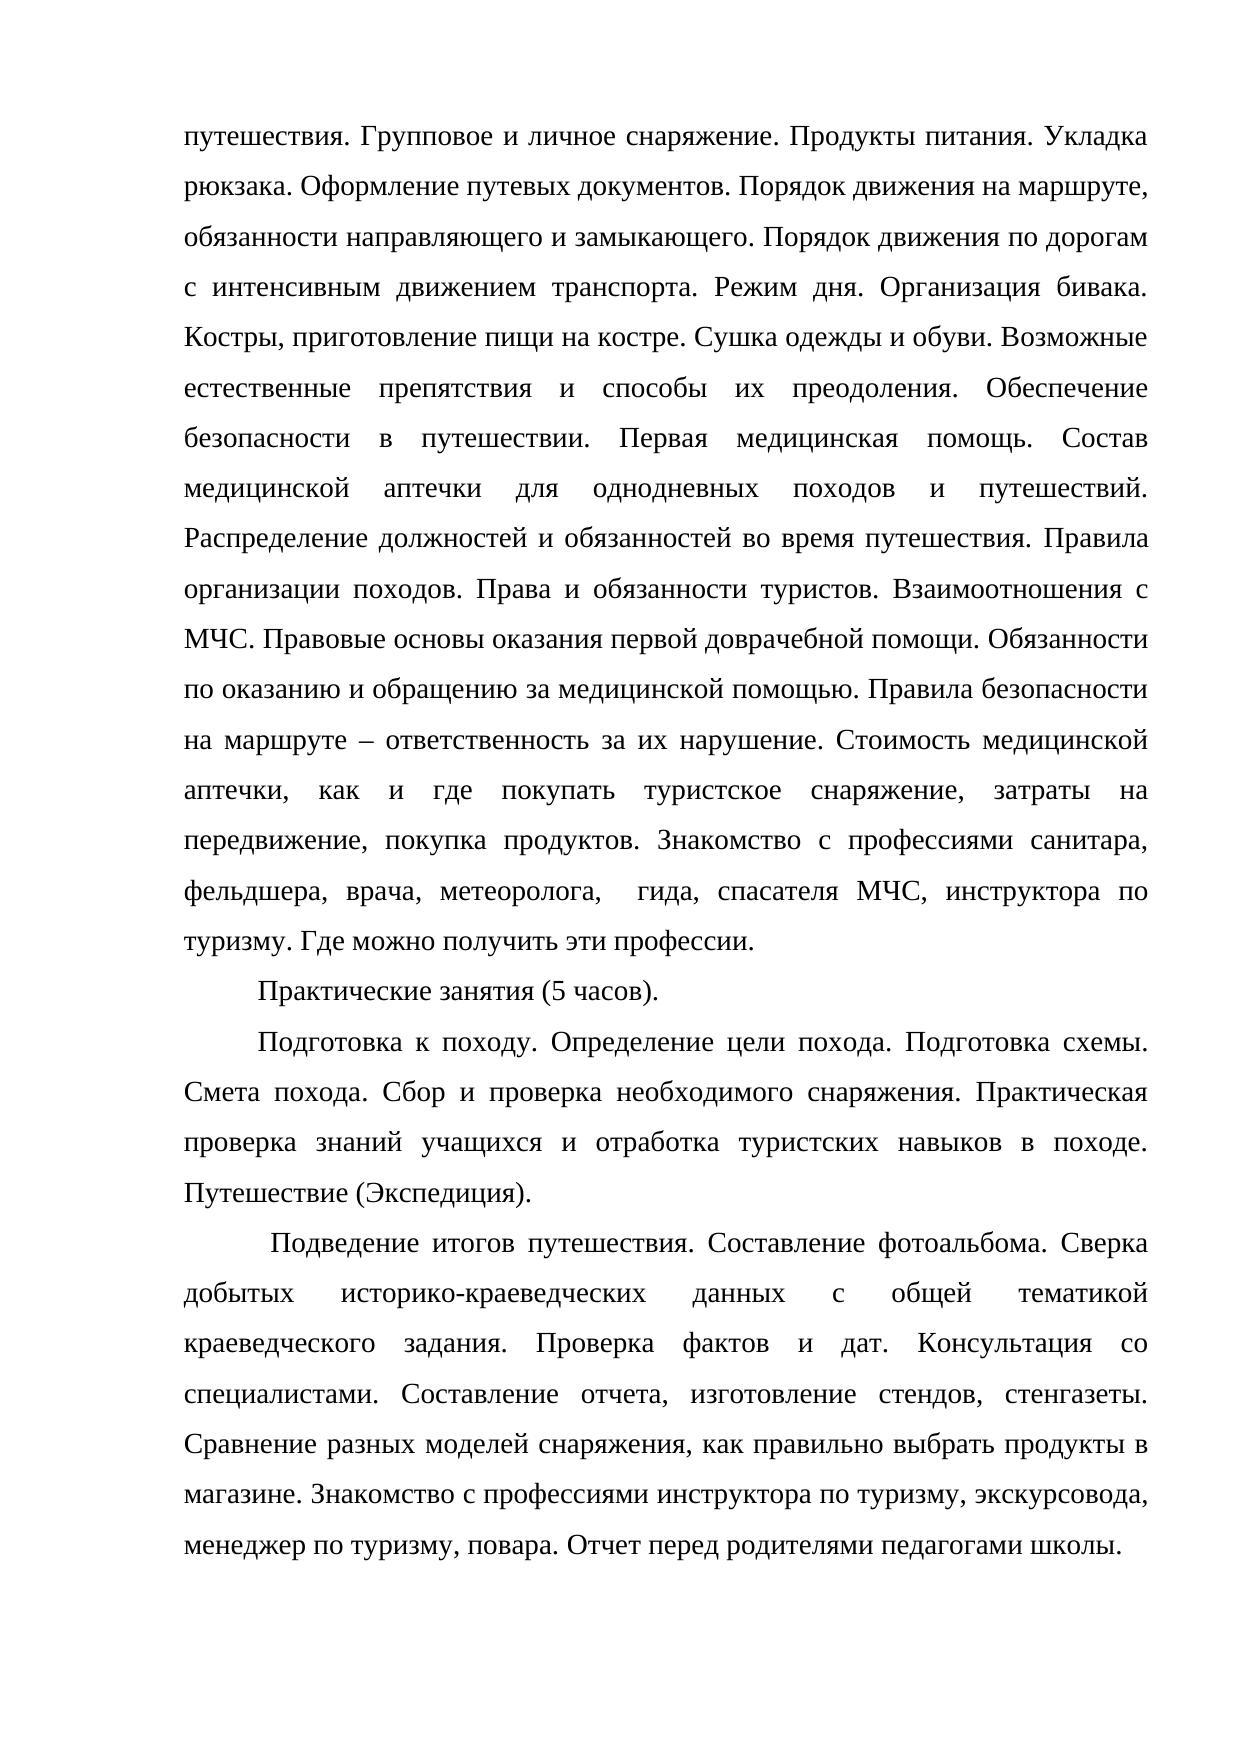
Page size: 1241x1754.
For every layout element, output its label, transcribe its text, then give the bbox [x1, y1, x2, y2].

text Подготовка к походу. Определение цели похода. Подготовка схемы. Смета похода. Сбор и проверка необходимого снаряжения. Практическая проверка знаний учащихся и отработка туристских навыков в походе. Путешествие (Экспедиция). [183, 1024, 1149, 1208]
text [183, 118, 1149, 957]
text Практические занятия (5 часов). [183, 973, 1149, 1007]
text Подведение итогов путешествия. Составление фотоальбома. Сверка добытых историко-краеведческих данных с общей тематикой краеведческого задания. Проверка фактов и дат. Консультация со специалистами. Составление отчета, изготовление стендов, стенгазеты. Сравнение разных моделей снаряжения, как правильно выбрать продукты в магазине. Знакомство с профессиями инструктора по туризму, экскурсовода, менеджер по туризму, повара. Отчет перед родителями педагогами школы. [183, 1225, 1149, 1560]
